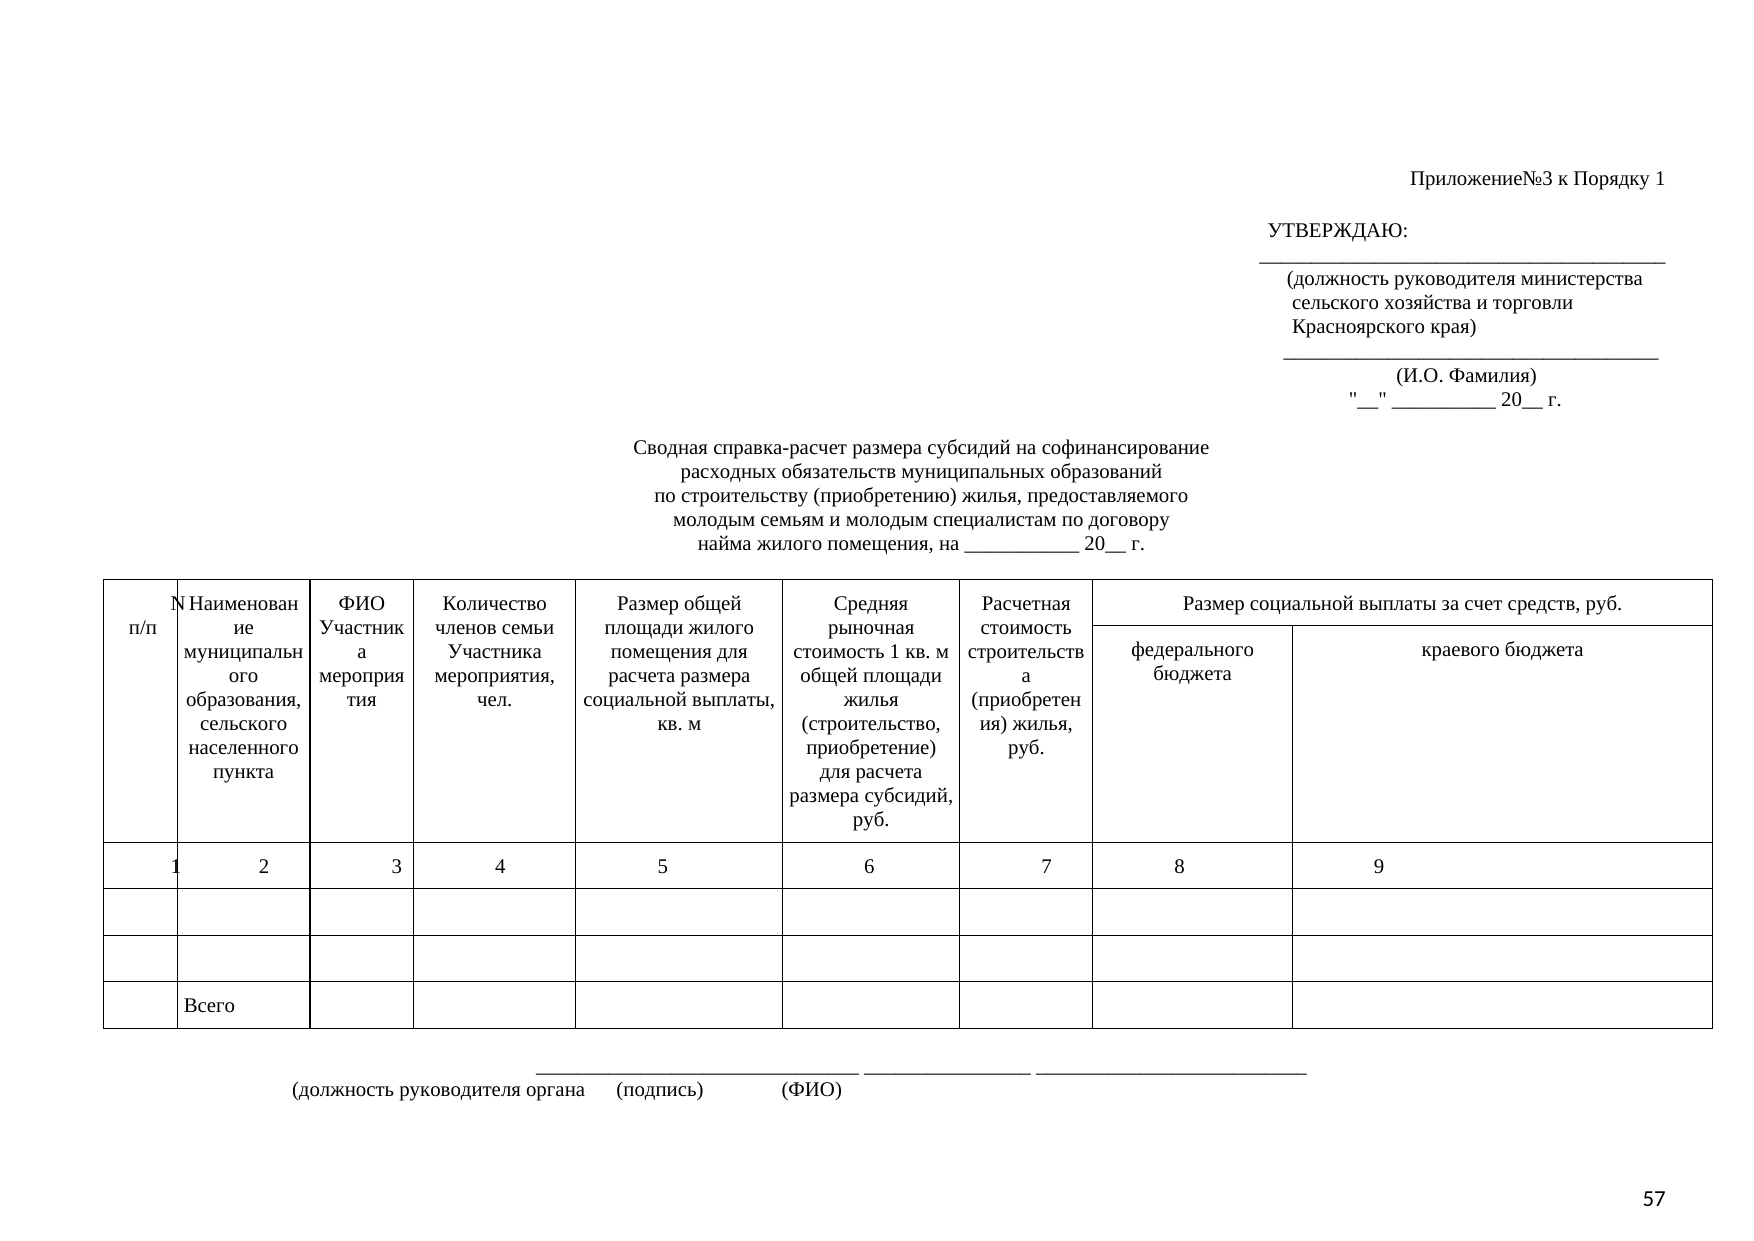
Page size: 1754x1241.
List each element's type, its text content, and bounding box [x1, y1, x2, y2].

text (должность руководителя органа (подпись) (ФИО) [177, 1077, 1665, 1101]
table_cell 7 [960, 843, 1092, 888]
table_header Размер общей площади жилого помещения для расчета размера социальной выплаты, кв. м [576, 580, 782, 842]
table_cell 6 [783, 843, 959, 888]
table_cell Всего [178, 982, 309, 1027]
table_cell [960, 982, 1092, 1027]
table_cell 8 [1093, 843, 1292, 888]
table_cell 3 [311, 843, 413, 888]
table_header ФИО Участника мероприятия [311, 580, 413, 842]
table_cell [178, 889, 309, 935]
table_cell [104, 982, 177, 1027]
table_cell [104, 936, 177, 981]
text (должность руководителя министерства [177, 266, 1665, 290]
text _______________________________________ [177, 242, 1665, 266]
table_cell федерального бюджета [1093, 626, 1292, 842]
table_cell [960, 889, 1092, 935]
text Приложение№3 к Порядку 1 [177, 166, 1665, 190]
table_cell [414, 889, 575, 935]
table_cell [576, 936, 782, 981]
text по строительству (приобретению) жилья, предоставляемого [177, 483, 1665, 507]
text расходных обязательств муниципальных образований [177, 459, 1665, 483]
table_cell [311, 936, 413, 981]
table_cell [576, 889, 782, 935]
table_cell [1293, 936, 1712, 981]
table_cell краевого бюджета [1293, 626, 1712, 842]
table_cell [414, 982, 575, 1027]
table_header Средняя рыночная стоимость 1 кв. м общей площади жилья (строительство, приобретение) для расчета размера субсидий, руб. [783, 580, 959, 842]
table_cell [311, 982, 413, 1027]
table_cell [1093, 982, 1292, 1027]
text сельского хозяйства и торговли [177, 290, 1665, 314]
text молодым семьям и молодым специалистам по договору [177, 507, 1665, 531]
text "__" __________ 20__ г. [177, 387, 1665, 411]
table_cell [576, 982, 782, 1027]
table_cell [960, 936, 1092, 981]
table_cell [178, 936, 309, 981]
table_cell 5 [576, 843, 782, 888]
table_header Наименование муниципального образования, сельского населенного пункта [178, 580, 309, 842]
table_header N п/п [104, 580, 177, 842]
text ____________________________________ [177, 338, 1665, 362]
table_cell [311, 889, 413, 935]
table_cell [783, 982, 959, 1027]
text (И.О. Фамилия) [177, 362, 1665, 387]
text найма жилого помещения, на ___________ 20__ г. [177, 531, 1665, 555]
text Сводная справка-расчет размера субсидий на софинансирование [177, 435, 1665, 459]
table_cell [1293, 982, 1712, 1027]
text _______________________________ ________________ __________________________ [177, 1052, 1665, 1077]
table_cell [1093, 889, 1292, 935]
table_cell [1293, 889, 1712, 935]
table_cell 9 [1293, 843, 1712, 888]
text УТВЕРЖДАЮ: [177, 218, 1665, 242]
table_cell [414, 936, 575, 981]
table_header Размер социальной выплаты за счет средств, руб. [1093, 580, 1712, 625]
table_cell [783, 936, 959, 981]
table_cell 1 [104, 843, 177, 888]
table_cell [104, 889, 177, 935]
table_cell 4 [414, 843, 575, 888]
text Красноярского края) [177, 314, 1665, 338]
table_cell [783, 889, 959, 935]
table_cell [1093, 936, 1292, 981]
table_cell 2 [178, 843, 309, 888]
table_header Расчетная стоимость строительства (приобретения) жилья, руб. [960, 580, 1092, 842]
table_header Количество членов семьи Участника мероприятия, чел. [414, 580, 575, 842]
